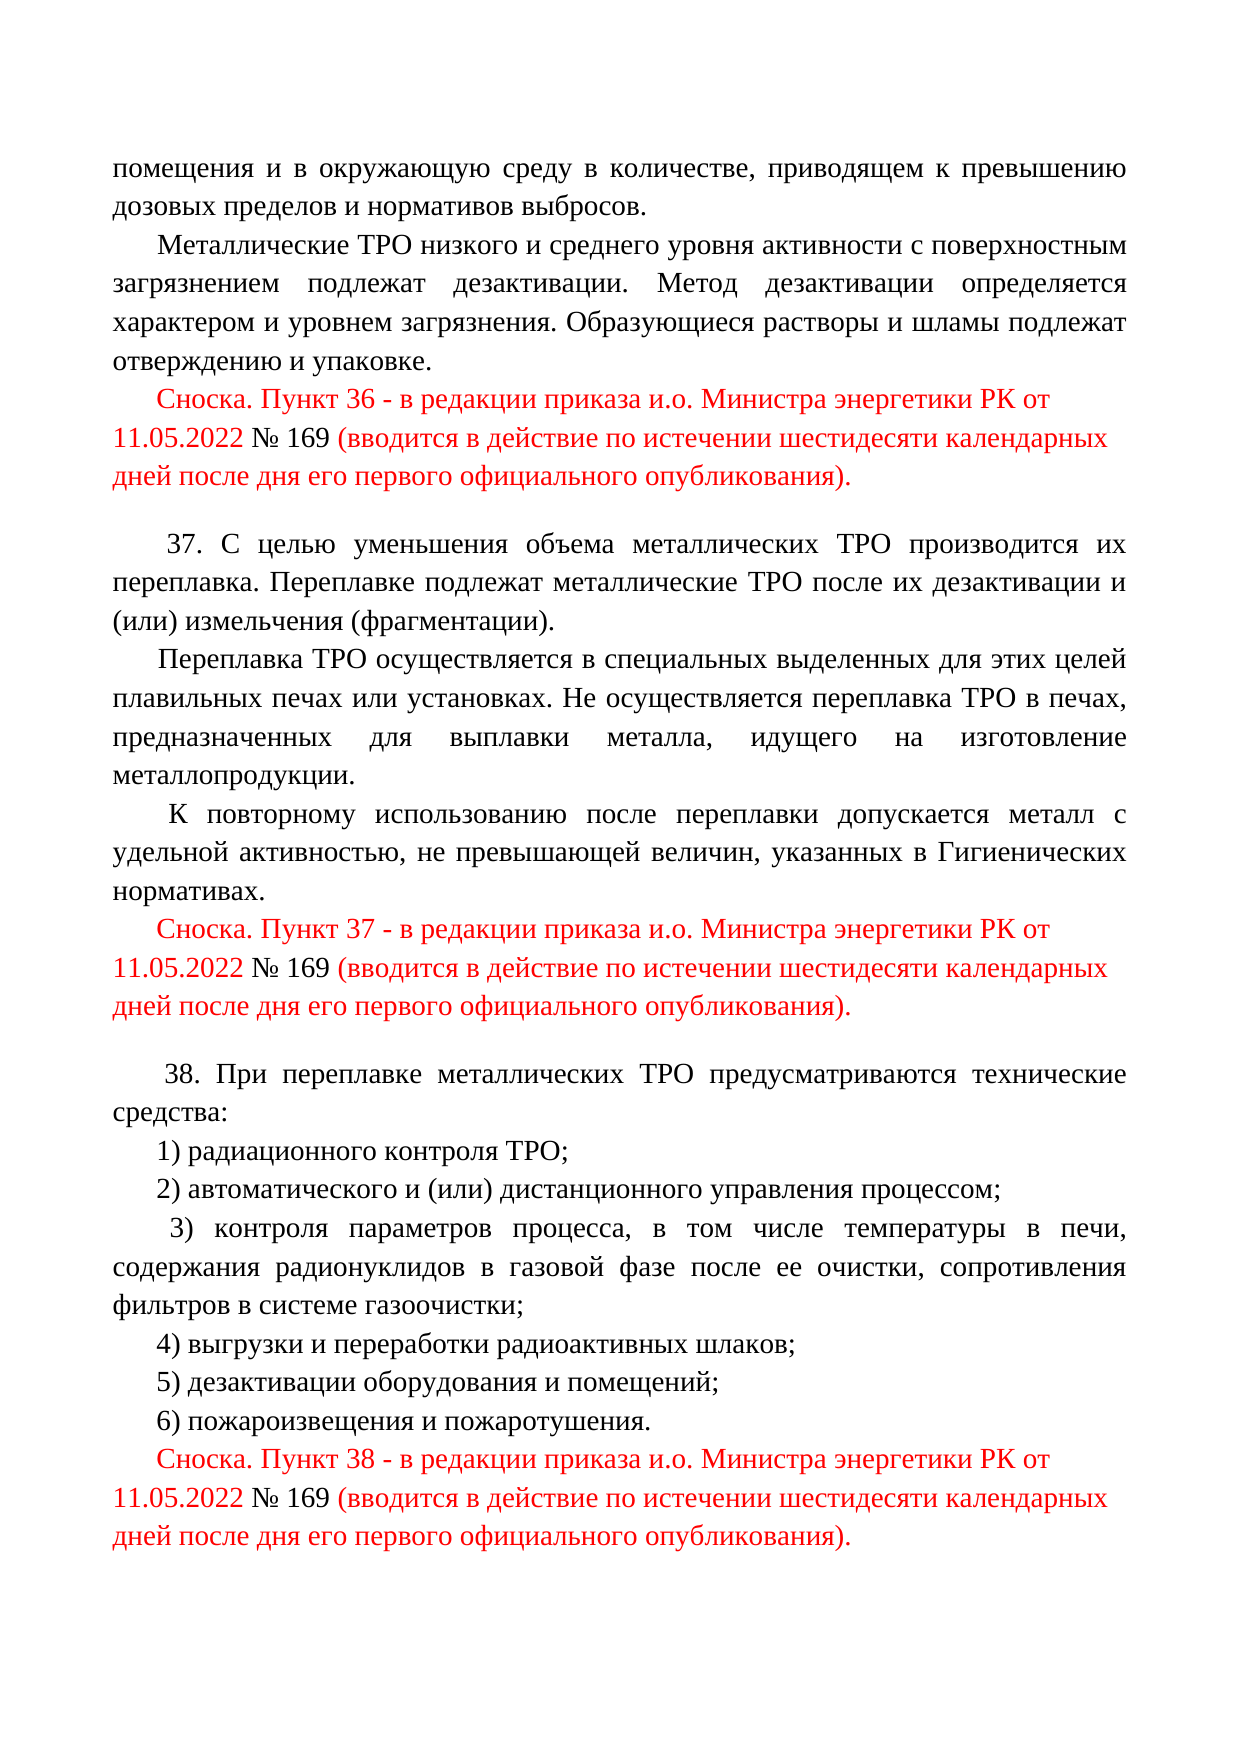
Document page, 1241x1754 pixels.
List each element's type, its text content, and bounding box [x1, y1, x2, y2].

text К повторному использованию после переплавки допускается металл с удельной активностью, не превышающей величин, указанных в Гигиенических нормативах. [112, 796, 1128, 906]
text 1) радиационного контроля ТРО; [112, 1133, 1128, 1167]
text 3) контроля параметров процесса, в том числе температуры в печи, содержания радионуклидов в газовой фазе после ее очистки, сопротивления фильтров в системе газоочистки; [112, 1210, 1128, 1321]
text Сноска. Пункт 37 - в редакции приказа и.о. Министра энергетики РК от 11.05.2022 № 169 (вводится в действие по истечении шестидесяти календарных дней после дня его первого официального опубликования). [112, 911, 1128, 1052]
text Переплавка ТРО осуществляется в специальных выделенных для этих целей плавильных печах или установках. Не осуществляется переплавка ТРО в печах, предназначенных для выплавки металла, идущего на изготовление металлопродукции. [112, 642, 1128, 791]
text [112, 150, 1128, 222]
text 37. С целью уменьшения объема металлических ТРО производится их переплавка. Переплавке подлежат металлические ТРО после их дезактивации и (или) измельчения (фрагментации). [112, 526, 1128, 637]
text 2) автоматического и (или) дистанционного управления процессом; [112, 1172, 1128, 1205]
text Металлические ТРО низкого и среднего уровня активности с поверхностным загрязнением подлежат дезактивации. Метод дезактивации определяется характером и уровнем загрязнения. Образующиеся растворы и шламы подлежат отверждению и упаковке. [112, 227, 1128, 376]
text 6) пожароизвещения и пожаротушения. [112, 1403, 1128, 1436]
text 38. При переплавке металлических ТРО предусматриваются технические средства: [112, 1056, 1128, 1128]
text 4) выгрузки и переработки радиоактивных шлаков; [112, 1326, 1128, 1359]
text Сноска. Пункт 36 - в редакции приказа и.о. Министра энергетики РК от 11.05.2022 № 169 (вводится в действие по истечении шестидесяти календарных дней после дня его первого официального опубликования). [112, 381, 1128, 522]
text 5) дезактивации оборудования и помещений; [112, 1364, 1128, 1398]
text Сноска. Пункт 38 - в редакции приказа и.о. Министра энергетики РК от 11.05.2022 № 169 (вводится в действие по истечении шестидесяти календарных дней после дня его первого официального опубликования). [112, 1441, 1128, 1582]
